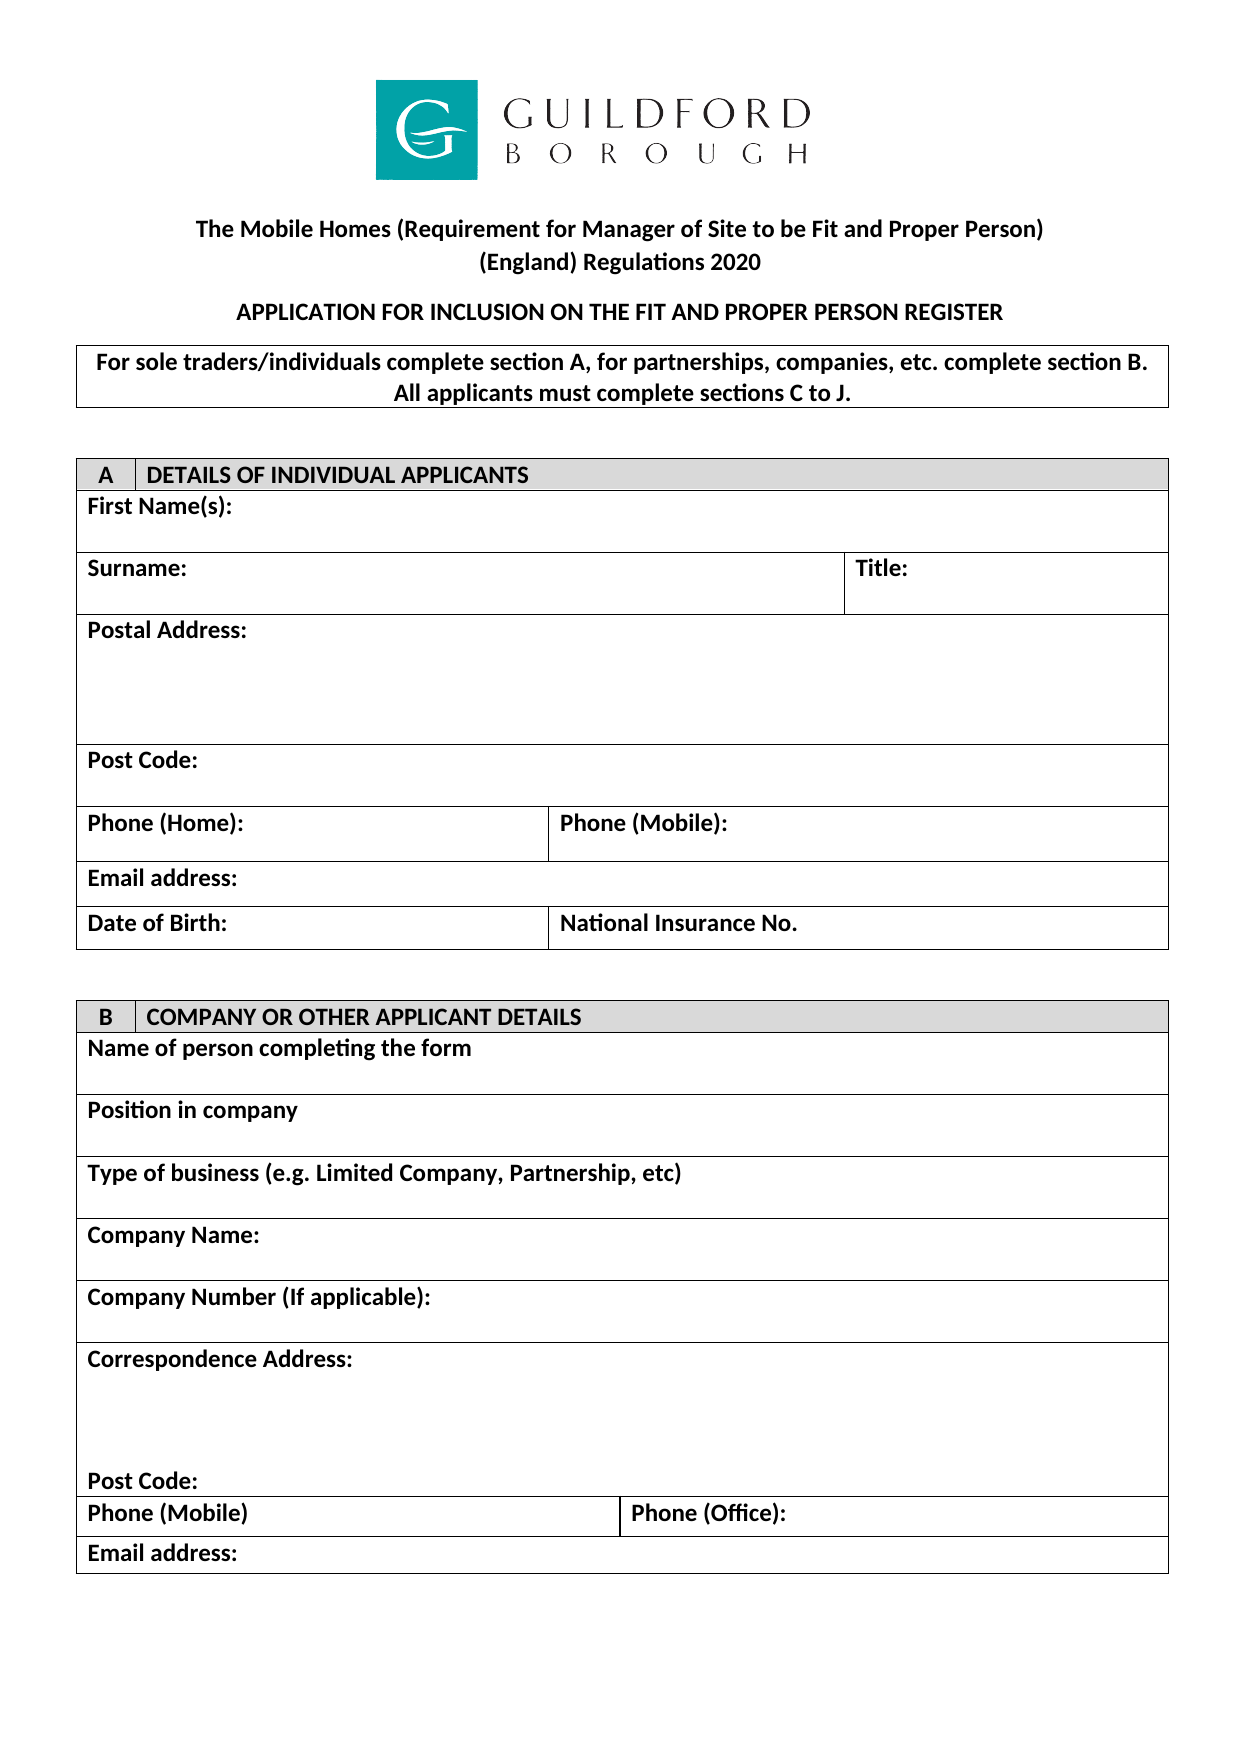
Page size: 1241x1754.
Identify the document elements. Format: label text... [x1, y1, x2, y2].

table_cell Position in company [77, 1095, 1168, 1156]
table_cell Phone (Office): [621, 1497, 1168, 1536]
picture [364, 69, 488, 195]
table_header COMPANY OR OTHER APPLICANT DETAILS [136, 1001, 1168, 1032]
table_header For sole traders/individuals complete section A, for partnerships, companies, etc. complete section B. All applicants must complete sections C to J. [77, 346, 1168, 407]
table_header B [77, 1001, 135, 1032]
table_cell First Name(s): [77, 491, 1168, 552]
table_cell Surname: [77, 553, 844, 614]
text APPLICATION FOR INCLUSION ON THE FIT AND PROPER PERSON REGISTER [150, 296, 1090, 326]
table_cell Phone (Home): [77, 807, 548, 861]
table_cell Title: [845, 553, 1168, 614]
table_cell Type of business (e.g. Limited Company, Partnership, etc) [77, 1157, 1168, 1218]
table_cell Company Number (If applicable): [77, 1281, 1168, 1342]
table_cell Date of Birth: [77, 907, 548, 949]
picture [493, 81, 828, 196]
table_cell Name of person completing the form [77, 1033, 1168, 1094]
table_header A [77, 459, 135, 489]
table_cell Phone (Mobile): [549, 807, 1168, 861]
table_cell Postal Address: [77, 615, 1168, 744]
table_cell Company Name: [77, 1219, 1168, 1280]
table_cell Email address: [77, 862, 1168, 906]
table_header DETAILS OF INDIVIDUAL APPLICANTS [136, 459, 1168, 489]
table_cell Post Code: [77, 745, 1168, 806]
table_cell National Insurance No. [549, 907, 1168, 949]
table_cell Phone (Mobile) [77, 1497, 619, 1536]
table_cell Email address: [77, 1537, 1168, 1573]
table_cell Correspondence Address: Post Code: [77, 1343, 1168, 1496]
text The Mobile Homes (Requirement for Manager of Site to be Fit and Proper Person) (England) Regulations 2020 [150, 213, 1090, 277]
